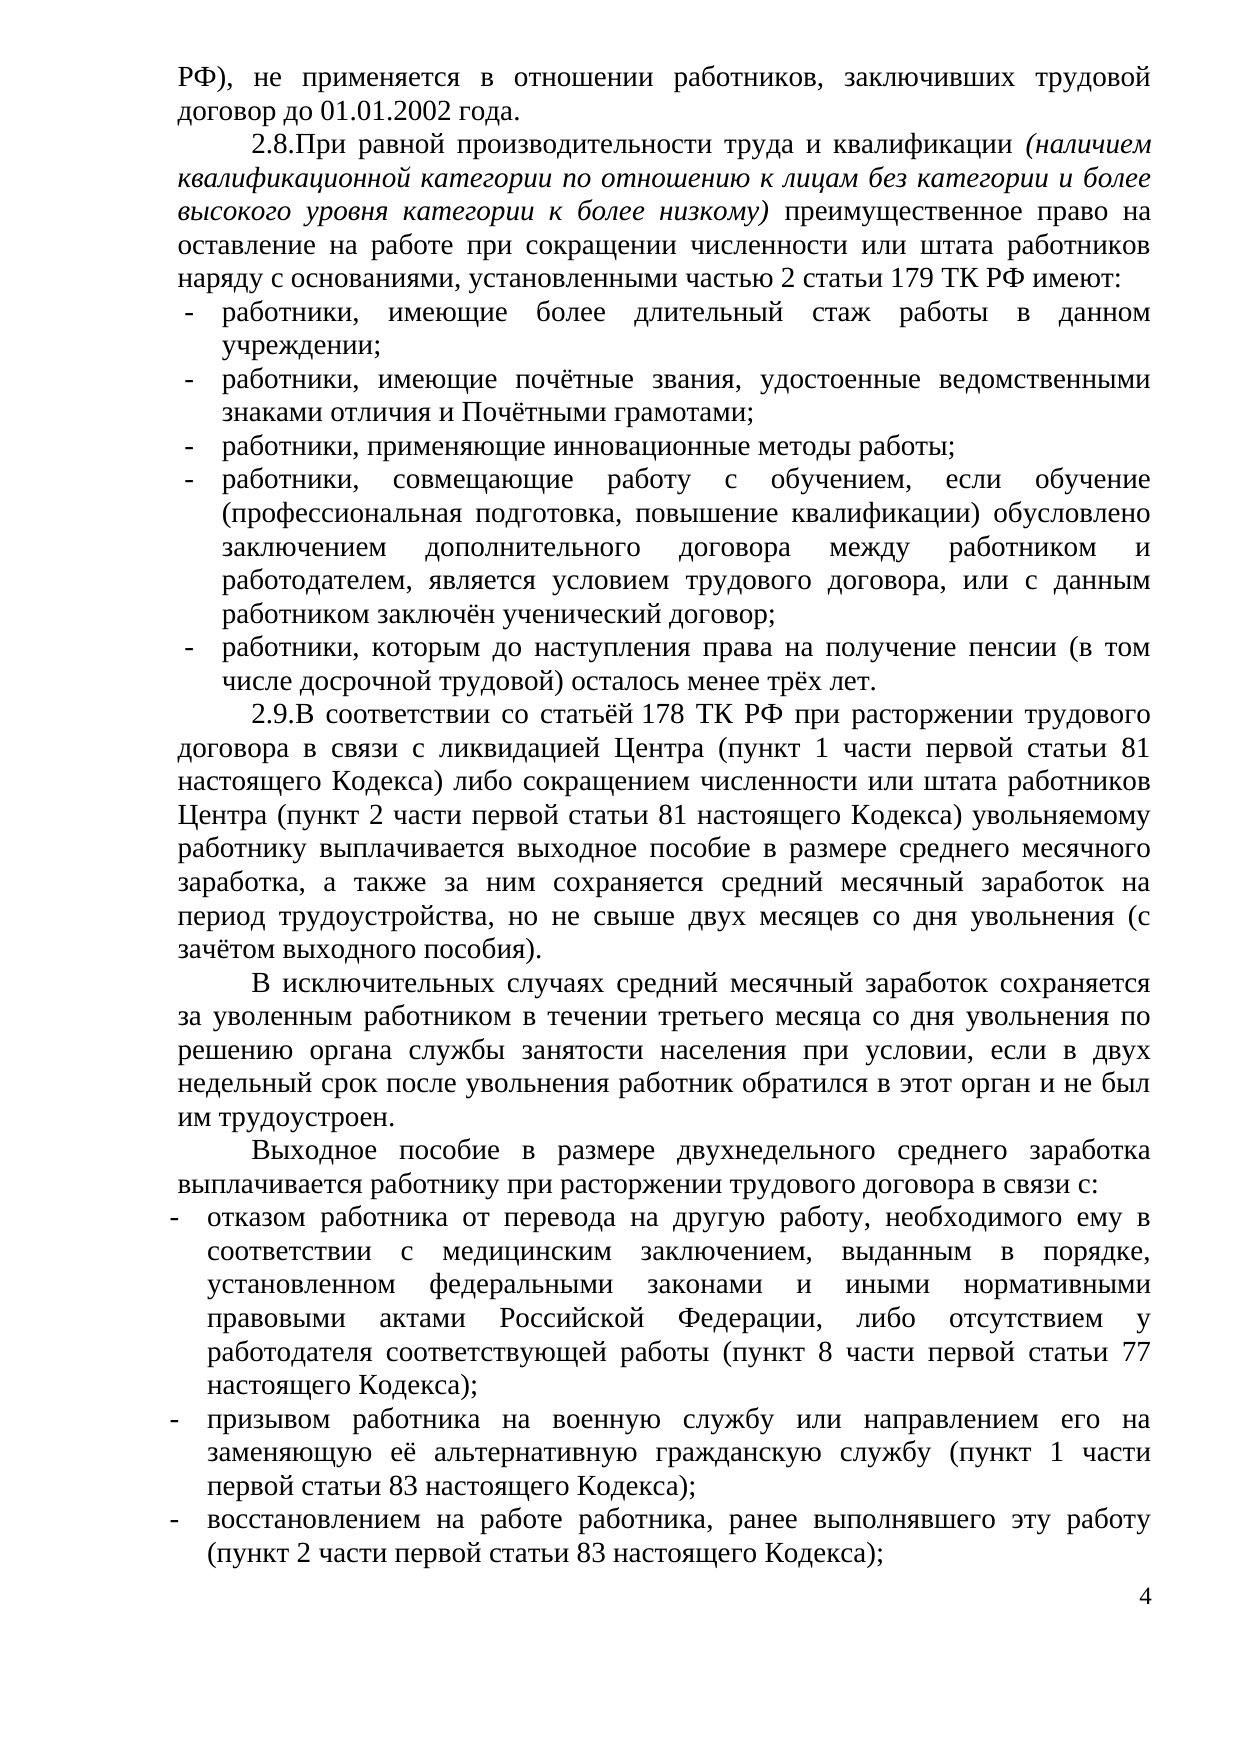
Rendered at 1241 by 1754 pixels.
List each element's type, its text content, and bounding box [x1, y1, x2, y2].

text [177, 59, 1152, 126]
list призывом работника на военную службу или направлением его на заменяющую её альтернативную гражданскую службу (пункт 1 части первой статьи 83 настоящего Кодекса); [169, 1401, 1152, 1501]
list работники, применяющие инновационные методы работы; [184, 428, 1152, 462]
list отказом работника от перевода на другую работу, необходимого ему в соответствии с медицинским заключением, выданным в порядке, установленном федеральными законами и иными нормативными правовыми актами Российской Федерации, либо отсутствием у работодателя соответствующей работы (пункт 8 части первой статьи 77 настоящего Кодекса); [169, 1199, 1152, 1401]
list работники, совмещающие работу с обучением, если обучение (профессиональная подготовка, повышение квалификации) обусловлено заключением дополнительного договора между работником и работодателем, является условием трудового договора, или с данным работником заключён ученический договор; [184, 462, 1152, 629]
text 2.9.В соответствии со статьёй 178 ТК РФ при расторжении трудового договора в связи с ликвидацией Центра (пункт 1 части первой статьи 81 настоящего Кодекса) либо сокращением численности или штата работников Центра (пункт 2 части первой статьи 81 настоящего Кодекса) увольняемому работнику выплачивается выходное пособие в размере среднего месячного заработка, а также за ним сохраняется средний месячный заработок на период трудоустройства, но не свыше двух месяцев со дня увольнения (с зачётом выходного пособия). [177, 696, 1152, 965]
text Выходное пособие в размере двухнедельного среднего заработка выплачивается работнику при расторжении трудового договора в связи с: [177, 1132, 1152, 1199]
text В исключительных случаях средний месячный заработок сохраняется за уволенным работником в течении третьего месяца со дня увольнения по решению органа службы занятости населения при условии, если в двух недельный срок после увольнения работник обратился в этот орган и не был им трудоустроен. [177, 965, 1152, 1132]
list работники, которым до наступления права на получение пенсии (в том числе досрочной трудовой) осталось менее трёх лет. [184, 629, 1152, 696]
list работники, имеющие более длительный стаж работы в данном учреждении; [184, 294, 1152, 361]
list восстановлением на работе работника, ранее выполнявшего эту работу (пункт 2 части первой статьи 83 настоящего Кодекса); [169, 1501, 1152, 1568]
text 2.8.При равной производительности труда и квалификации (наличием квалификационной категории по отношению к лицам без категории и более высокого уровня категории к более низкому) преимущественное право на оставление на работе при сокращении численности или штата работников наряду с основаниями, установленными частью 2 статьи 179 ТК РФ имеют: [177, 126, 1152, 294]
list работники, имеющие почётные звания, удостоенные ведомственными знаками отличия и Почётными грамотами; [184, 361, 1152, 428]
